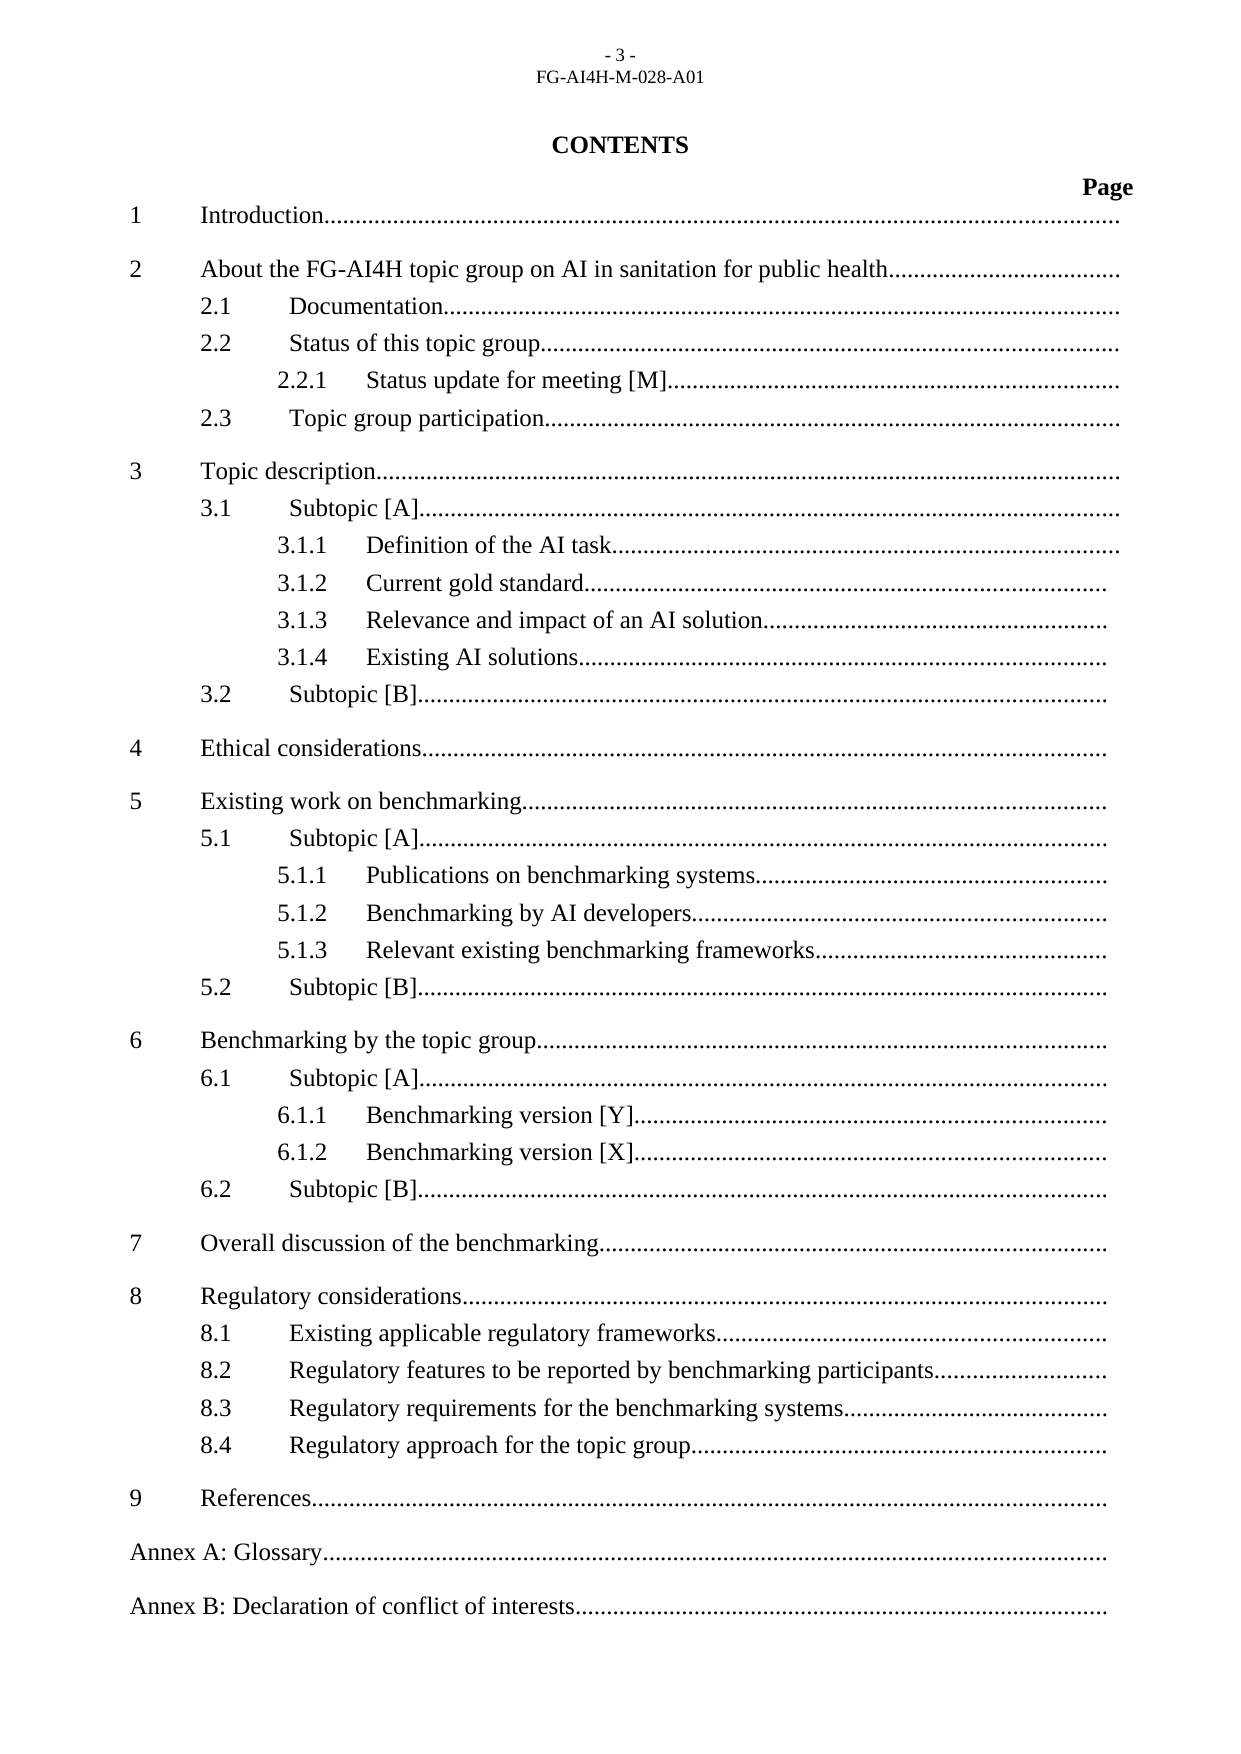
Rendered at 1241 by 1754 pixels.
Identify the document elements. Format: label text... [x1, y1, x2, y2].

table_header Page [118, 159, 1148, 201]
table_cell 1 Introduction 5 2 About the FG-AI4H topic group on AI in sanitation for public health 5 2.1 Documentation 5 2.2 Status of this topic group 6 2.2.1 Status update for meeting [M] 6 2.3 Topic group participation 7 3 Topic description 7 3.1 Subtopic [A] 8 3.1.1 Definition of the AI task 8 3.1.2 Current gold standard 10 3.1.3 Relevance and impact of an AI solution 10 3.1.4 Existing AI solutions 10 3.2 Subtopic [B] 11 4 Ethical considerations 11 5 Existing work on benchmarking 13 5.1 Subtopic [A] 14 5.1.1 Publications on benchmarking systems 14 5.1.2 Benchmarking by AI developers 14 5.1.3 Relevant existing benchmarking frameworks 14 5.2 Subtopic [B] 15 6 Benchmarking by the topic group 15 6.1 Subtopic [A] 15 6.1.1 Benchmarking version [Y] 16 6.1.2 Benchmarking version [X] 25 6.2 Subtopic [B] 25 7 Overall discussion of the benchmarking 25 8 Regulatory considerations 26 8.1 Existing applicable regulatory frameworks 26 8.2 Regulatory features to be reported by benchmarking participants 27 8.3 Regulatory requirements for the benchmarking systems 27 8.4 Regulatory approach for the topic group 27 9 References 28 Annex A: Glossary 30 Annex B: Declaration of conflict of interests 31 [118, 201, 1148, 1636]
text CONTENTS [118, 131, 1122, 159]
